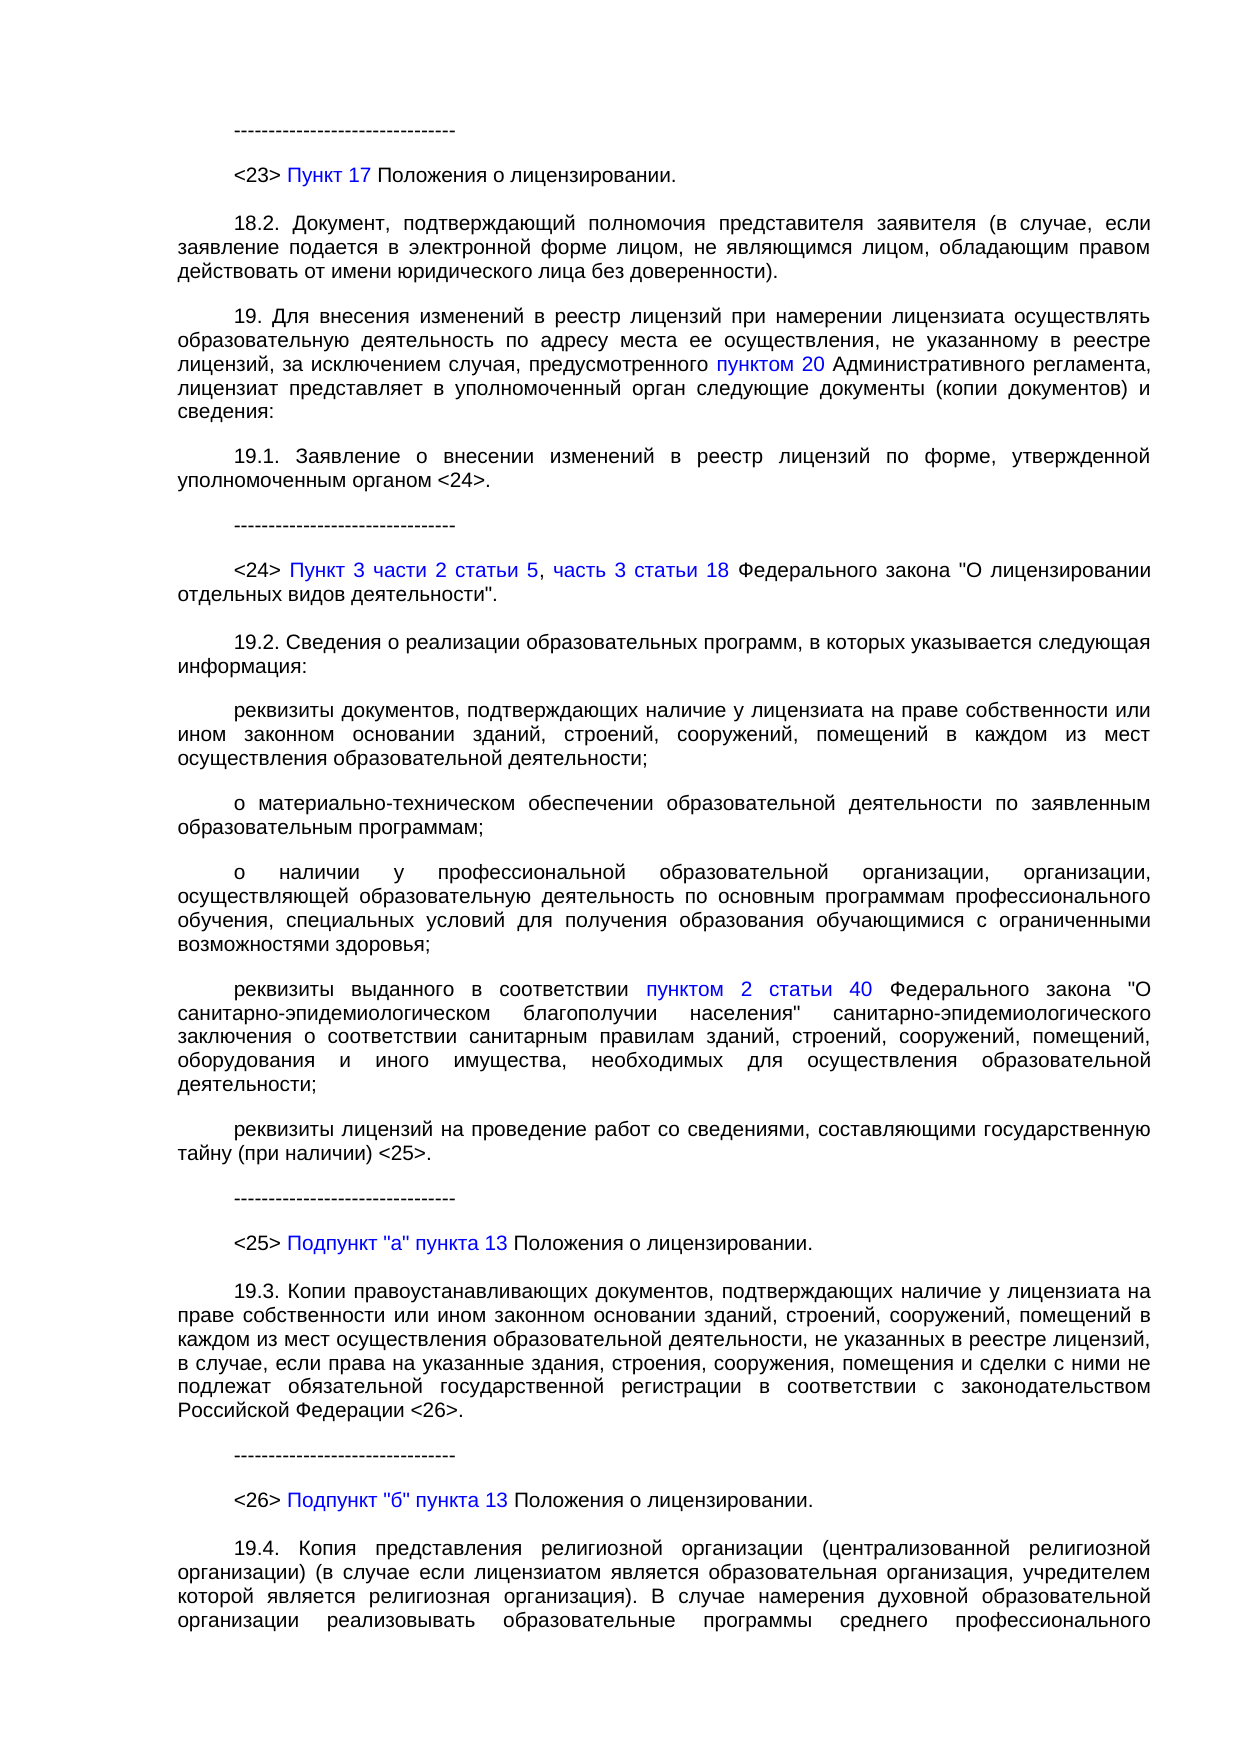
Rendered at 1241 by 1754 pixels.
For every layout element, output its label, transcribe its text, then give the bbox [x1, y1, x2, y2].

text -------------------------------- [177, 1186, 1152, 1210]
text о наличии у профессиональной образовательной организации, организации, осуществляющей образовательную деятельность по основным программам профессионального обучения, специальных условий для получения образования обучающимися с ограниченными возможностями здоровья; [177, 860, 1152, 956]
text -------------------------------- [177, 1443, 1152, 1467]
text о материально-техническом обеспечении образовательной деятельности по заявленным образовательным программам; [177, 791, 1152, 839]
text <25> Подпункт "а" пункта 13 Положения о лицензировании. [177, 1231, 1152, 1254]
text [177, 1536, 1152, 1632]
text -------------------------------- [177, 513, 1152, 537]
text 19.1. Заявление о внесении изменений в реестр лицензий по форме, утвержденной уполномоченным органом <24>. [177, 444, 1152, 492]
text 19. Для внесения изменений в реестр лицензий при намерении лицензиата осуществлять образовательную деятельность по адресу места ее осуществления, не указанному в реестре лицензий, за исключением случая, предусмотренного пунктом 20 Административного регламента, лицензиат представляет в уполномоченный орган следующие документы (копии документов) и сведения: [177, 303, 1152, 423]
text 19.2. Сведения о реализации образовательных программ, в которых указывается следующая информация: [177, 629, 1152, 677]
text <24> Пункт 3 части 2 статьи 5, часть 3 статьи 18 Федерального закона "О лицензировании отдельных видов деятельности". [177, 558, 1152, 606]
text реквизиты лицензий на проведение работ со сведениями, составляющими государственную тайну (при наличии) <25>. [177, 1117, 1152, 1165]
text 19.3. Копии правоустанавливающих документов, подтверждающих наличие у лицензиата на праве собственности или ином законном основании зданий, строений, сооружений, помещений в каждом из мест осуществления образовательной деятельности, не указанных в реестре лицензий, в случае, если права на указанные здания, строения, сооружения, помещения и сделки с ними не подлежат обязательной государственной регистрации в соответствии с законодательством Российской Федерации <26>. [177, 1278, 1152, 1422]
text <26> Подпункт "б" пункта 13 Положения о лицензировании. [177, 1488, 1152, 1512]
text реквизиты документов, подтверждающих наличие у лицензиата на праве собственности или ином законном основании зданий, строений, сооружений, помещений в каждом из мест осуществления образовательной деятельности; [177, 698, 1152, 770]
text -------------------------------- [177, 118, 1152, 142]
text 18.2. Документ, подтверждающий полномочия представителя заявителя (в случае, если заявление подается в электронной форме лицом, не являющимся лицом, обладающим правом действовать от имени юридического лица без доверенности). [177, 211, 1152, 283]
text <23> Пункт 17 Положения о лицензировании. [177, 163, 1152, 187]
text реквизиты выданного в соответствии пунктом 2 статьи 40 Федерального закона "О санитарно-эпидемиологическом благополучии населения" санитарно-эпидемиологического заключения о соответствии санитарным правилам зданий, строений, сооружений, помещений, оборудования и иного имущества, необходимых для осуществления образовательной деятельности; [177, 976, 1152, 1096]
